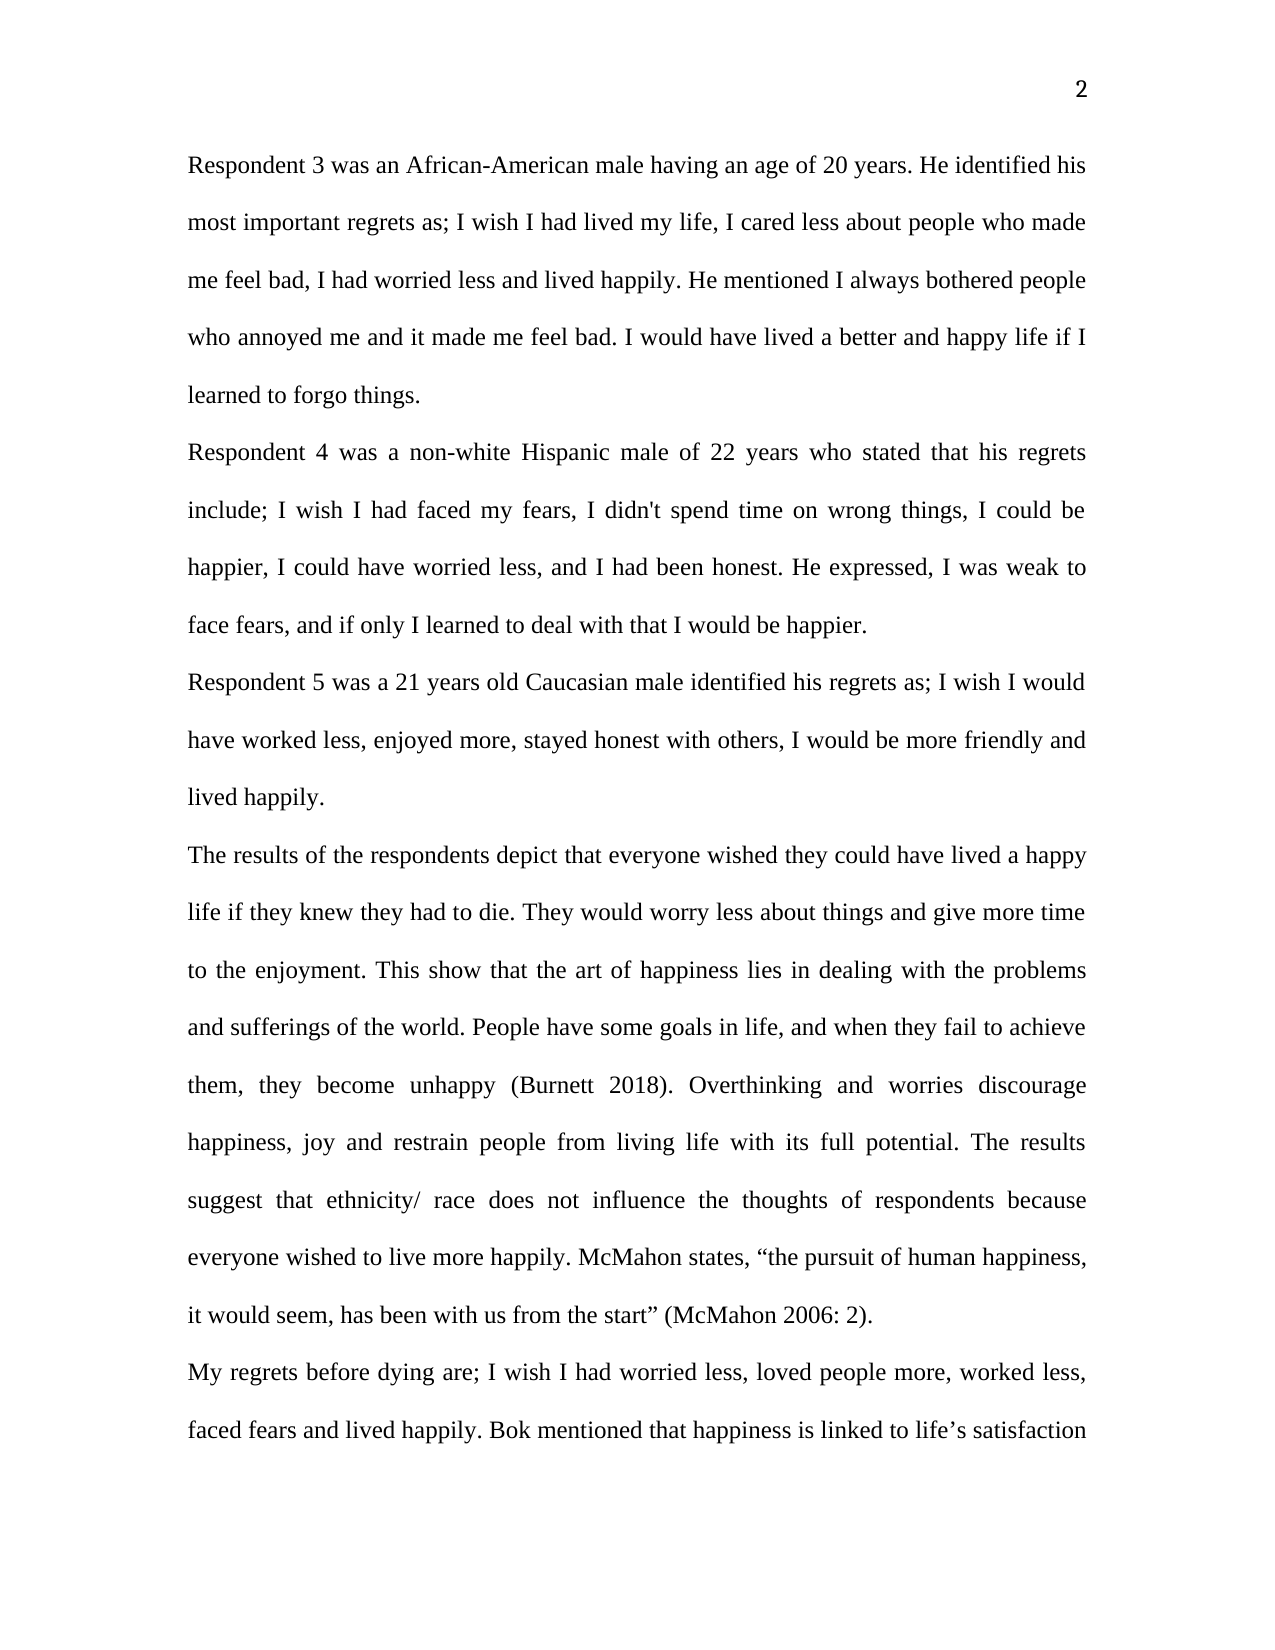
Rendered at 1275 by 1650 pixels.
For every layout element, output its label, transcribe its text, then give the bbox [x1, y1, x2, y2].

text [187, 1357, 1087, 1444]
text Respondent 5 was a 21 years old Caucasian male identified his regrets as; I wish I would have worked less, enjoyed more, stayed honest with others, I would be more friendly and lived happily. [187, 667, 1087, 811]
text Respondent 3 was an African-American male having an age of 20 years. He identified his most important regrets as; I wish I had lived my life, I cared less about people who made me feel bad, I had worried less and lived happily. He mentioned I always bothered people who annoyed me and it made me feel bad. I would have lived a better and happy life if I learned to forgo things. [187, 150, 1087, 409]
text The results of the respondents depict that everyone wished they could have lived a happy life if they knew they had to die. They would worry less about things and give more time to the enjoyment. This show that the art of happiness lies in dealing with the problems and sufferings of the world. People have some goals in life, and when they fail to achieve them, they become unhappy (Burnett 2018). Overthinking and worries discourage happiness, joy and restrain people from living life with its full potential. The results suggest that ethnicity/ race does not influence the thoughts of respondents because everyone wished to live more happily. McMahon states, “the pursuit of human happiness, it would seem, has been with us from the start” (McMahon 2006: 2). [187, 840, 1087, 1329]
text Respondent 4 was a non-white Hispanic male of 22 years who stated that his regrets include; I wish I had faced my fears, I didn't spend time on wrong things, I could be happier, I could have worried less, and I had been honest. He expressed, I was weak to face fears, and if only I learned to deal with that I would be happier. [187, 437, 1087, 639]
